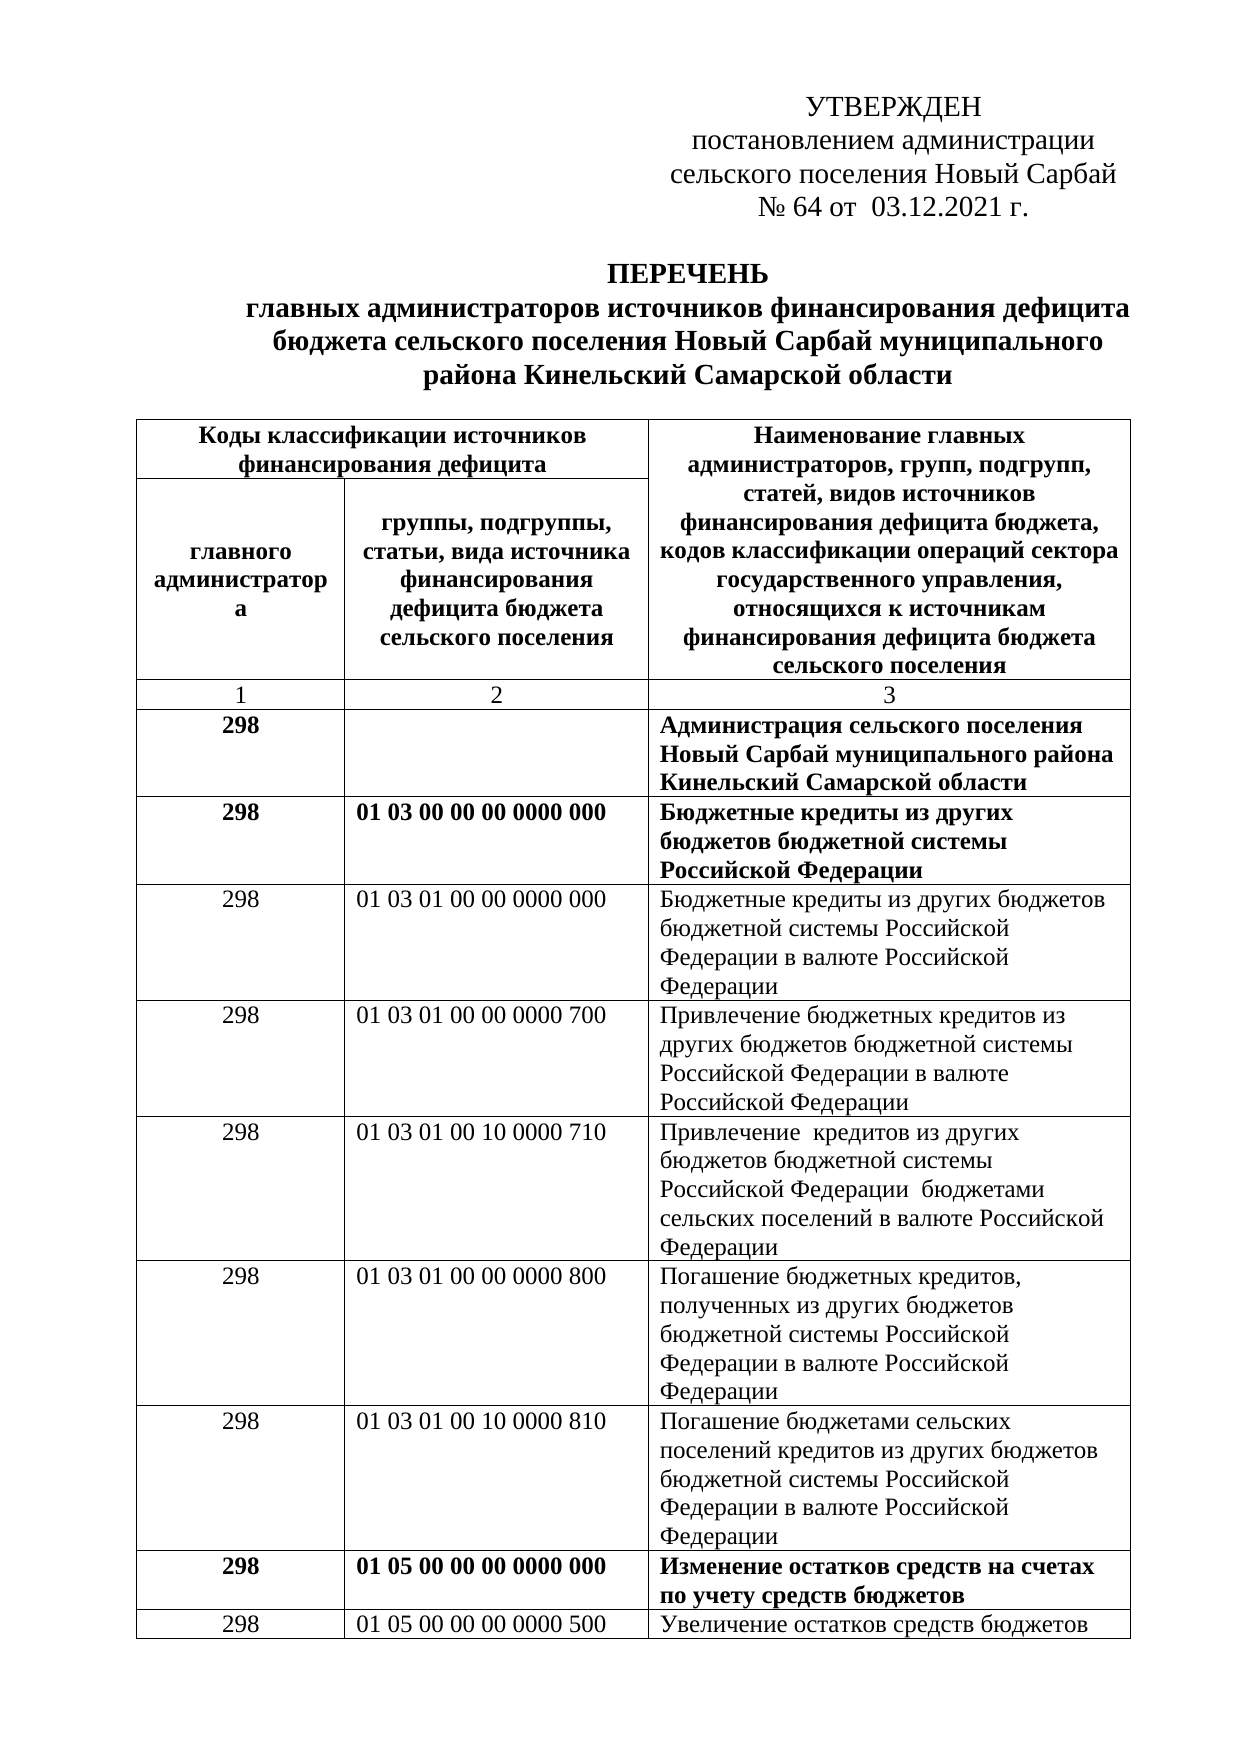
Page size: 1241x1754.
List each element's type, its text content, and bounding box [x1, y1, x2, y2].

text УТВЕРЖДЕН [635, 89, 1152, 122]
text постановлением администрации сельского поселения Новый Сарбай [635, 122, 1152, 189]
table_cell 298 [137, 1610, 344, 1638]
table_cell 298 [137, 1261, 344, 1405]
table_cell главного администратора [137, 479, 344, 679]
text ПЕРЕЧЕНЬ [224, 256, 1152, 290]
table_cell 2 [345, 680, 648, 709]
table_header Наименование главных администраторов, групп, подгрупп, статей, видов источников финансирования дефицита бюджета, кодов классификации операций сектора государственного управления, относящихся к источникам финансирования дефицита бюджета сельского поселения [649, 420, 1130, 679]
table_cell 298 [137, 1001, 344, 1116]
table_cell 3 [649, 680, 1130, 709]
table_cell 01 03 01 00 00 0000 800 [345, 1261, 648, 1405]
text № 64 от 03.12.2021 г. [635, 189, 1152, 223]
table_cell Администрация сельского поселения Новый Сарбай муниципального района Кинельский Самарской области [649, 710, 1130, 796]
table_cell 298 [137, 885, 344, 999]
table_cell Бюджетные кредиты из других бюджетов бюджетной системы Российской Федерации в валюте Российской Федерации [649, 885, 1130, 999]
table_cell Изменение остатков средств на счетах по учету средств бюджетов [649, 1551, 1130, 1608]
table_header Коды классификации источников финансирования дефицита [137, 420, 648, 478]
table_cell 298 [137, 1117, 344, 1260]
table_cell 1 [137, 680, 344, 709]
table_cell Привлечение бюджетных кредитов из других бюджетов бюджетной системы Российской Федерации в валюте Российской Федерации [649, 1001, 1130, 1116]
table_cell 298 [137, 1406, 344, 1550]
table_cell 01 05 00 00 00 0000 500 [345, 1610, 648, 1638]
table_cell [345, 710, 648, 796]
table_cell 298 [137, 1551, 344, 1608]
table_cell Увеличение остатков средств бюджетов [649, 1610, 1130, 1638]
table_cell 01 03 00 00 00 0000 000 [345, 797, 648, 883]
table_cell 01 03 01 00 10 0000 810 [345, 1406, 648, 1550]
table_cell Привлечение кредитов из других бюджетов бюджетной системы Российской Федерации бюджетами сельских поселений в валюте Российской Федерации [649, 1117, 1130, 1260]
table_cell Погашение бюджетных кредитов, полученных из других бюджетов бюджетной системы Российской Федерации в валюте Российской Федерации [649, 1261, 1130, 1405]
table_cell 298 [137, 710, 344, 796]
table_cell 01 03 01 00 00 0000 700 [345, 1001, 648, 1116]
table_cell Погашение бюджетами сельских поселений кредитов из других бюджетов бюджетной системы Российской Федерации в валюте Российской Федерации [649, 1406, 1130, 1550]
table_cell 298 [137, 797, 344, 883]
table_cell группы, подгруппы, статьи, вида источника финансирования дефицита бюджета сельского поселения [345, 479, 648, 679]
table_cell 01 05 00 00 00 0000 000 [345, 1551, 648, 1608]
text главных администраторов источников финансирования дефицита бюджета сельского поселения Новый Сарбай муниципального района Кинельский Самарской области [224, 290, 1152, 391]
table_cell 01 03 01 00 00 0000 000 [345, 885, 648, 999]
table_cell Бюджетные кредиты из других бюджетов бюджетной системы Российской Федерации [649, 797, 1130, 883]
table_cell 01 03 01 00 10 0000 710 [345, 1117, 648, 1260]
